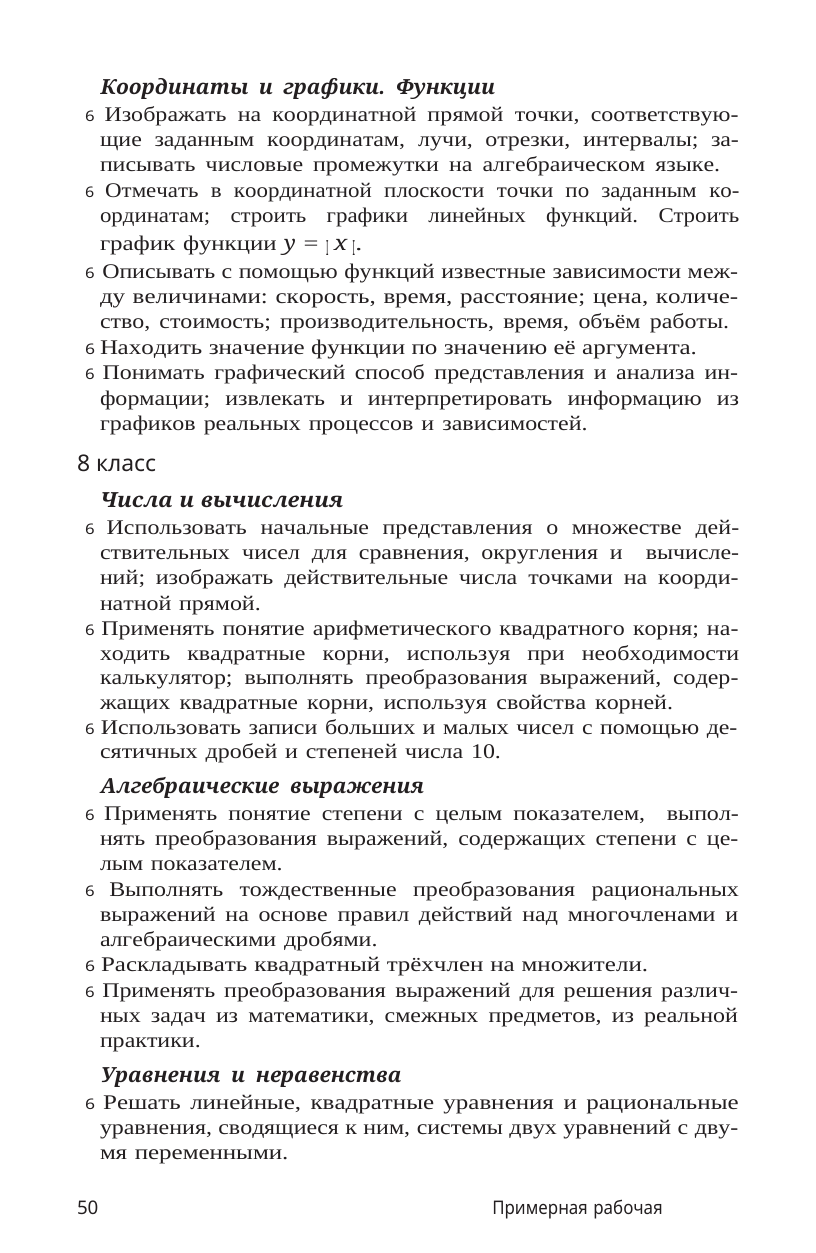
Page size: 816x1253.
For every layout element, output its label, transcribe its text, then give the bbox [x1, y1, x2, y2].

text ду величинами: скорость, время, расстояние; цена, количе- ство, стоимость; производительность, время, объём работы. [100, 284, 739, 333]
text 6 Отмечать в координатной плоскости точки по заданным ко- ординатам; строить графики линейных функций. Строить график функции y = I х I. [85, 178, 739, 261]
text 6 Раскладывать квадратный трёхчлен на множители. [85, 952, 751, 976]
text 6 Решать линейные, квадратные уравнения и рациональные уравнения, сводящиеся к ним, системы двух уравнений с дву- мя переменными. [85, 1089, 739, 1164]
subtitle Алгебраические выражения [100, 771, 751, 799]
subtitle Уравнения и неравенства [100, 1060, 751, 1088]
text 6 Использовать записи больших и малых чисел с помощью де- сятичных дробей и степеней числа 10. [85, 715, 739, 763]
text 6 Понимать графический способ представления и анализа ин- формации; извлекать и интерпретировать информацию из графиков реальных процессов и зависимостей. [85, 360, 739, 435]
text 6 Выполнять тождественные преобразования рациональных выражений на основе правил действий над многочленами и алгебраическими дробями. [85, 876, 739, 951]
text 6 Описывать с помощью функций известные зависимости меж- [85, 263, 751, 283]
subtitle 8 класс [77, 447, 751, 478]
text 6 Изображать на координатной прямой точки, соответствую- щие заданным координатам, лучи, отрезки, интервалы; за- писывать числовые промежутки на алгебраическом языке. [85, 102, 739, 176]
text 6 Использовать начальные представления о множестве дей- ствительных чисел для сравнения, округления и вычисле- ний; изображать действительные числа точками на коорди- натной прямой. [85, 515, 739, 614]
text 6 Применять понятие степени с целым показателем, выпол- нять преобразования выражений, содержащих степени с це- лым показателем. [85, 801, 739, 875]
text 6 Применять понятие арифметического квадратного корня; на- ходить квадратные корни, используя при необходимости калькулятор; выполнять преобразования выражений, содер- жащих квадратные корни, используя свойства корней. [85, 616, 739, 714]
subtitle Числа и вычисления [100, 485, 751, 513]
subtitle Координаты и графики. Функции [100, 72, 751, 101]
text 6 Находить значение функции по значению её аргумента. [85, 335, 751, 359]
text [77, 1194, 751, 1220]
text 6 Применять преобразования выражений для решения различ- ных задач из математики, смежных предметов, из реальной практики. [85, 978, 739, 1052]
